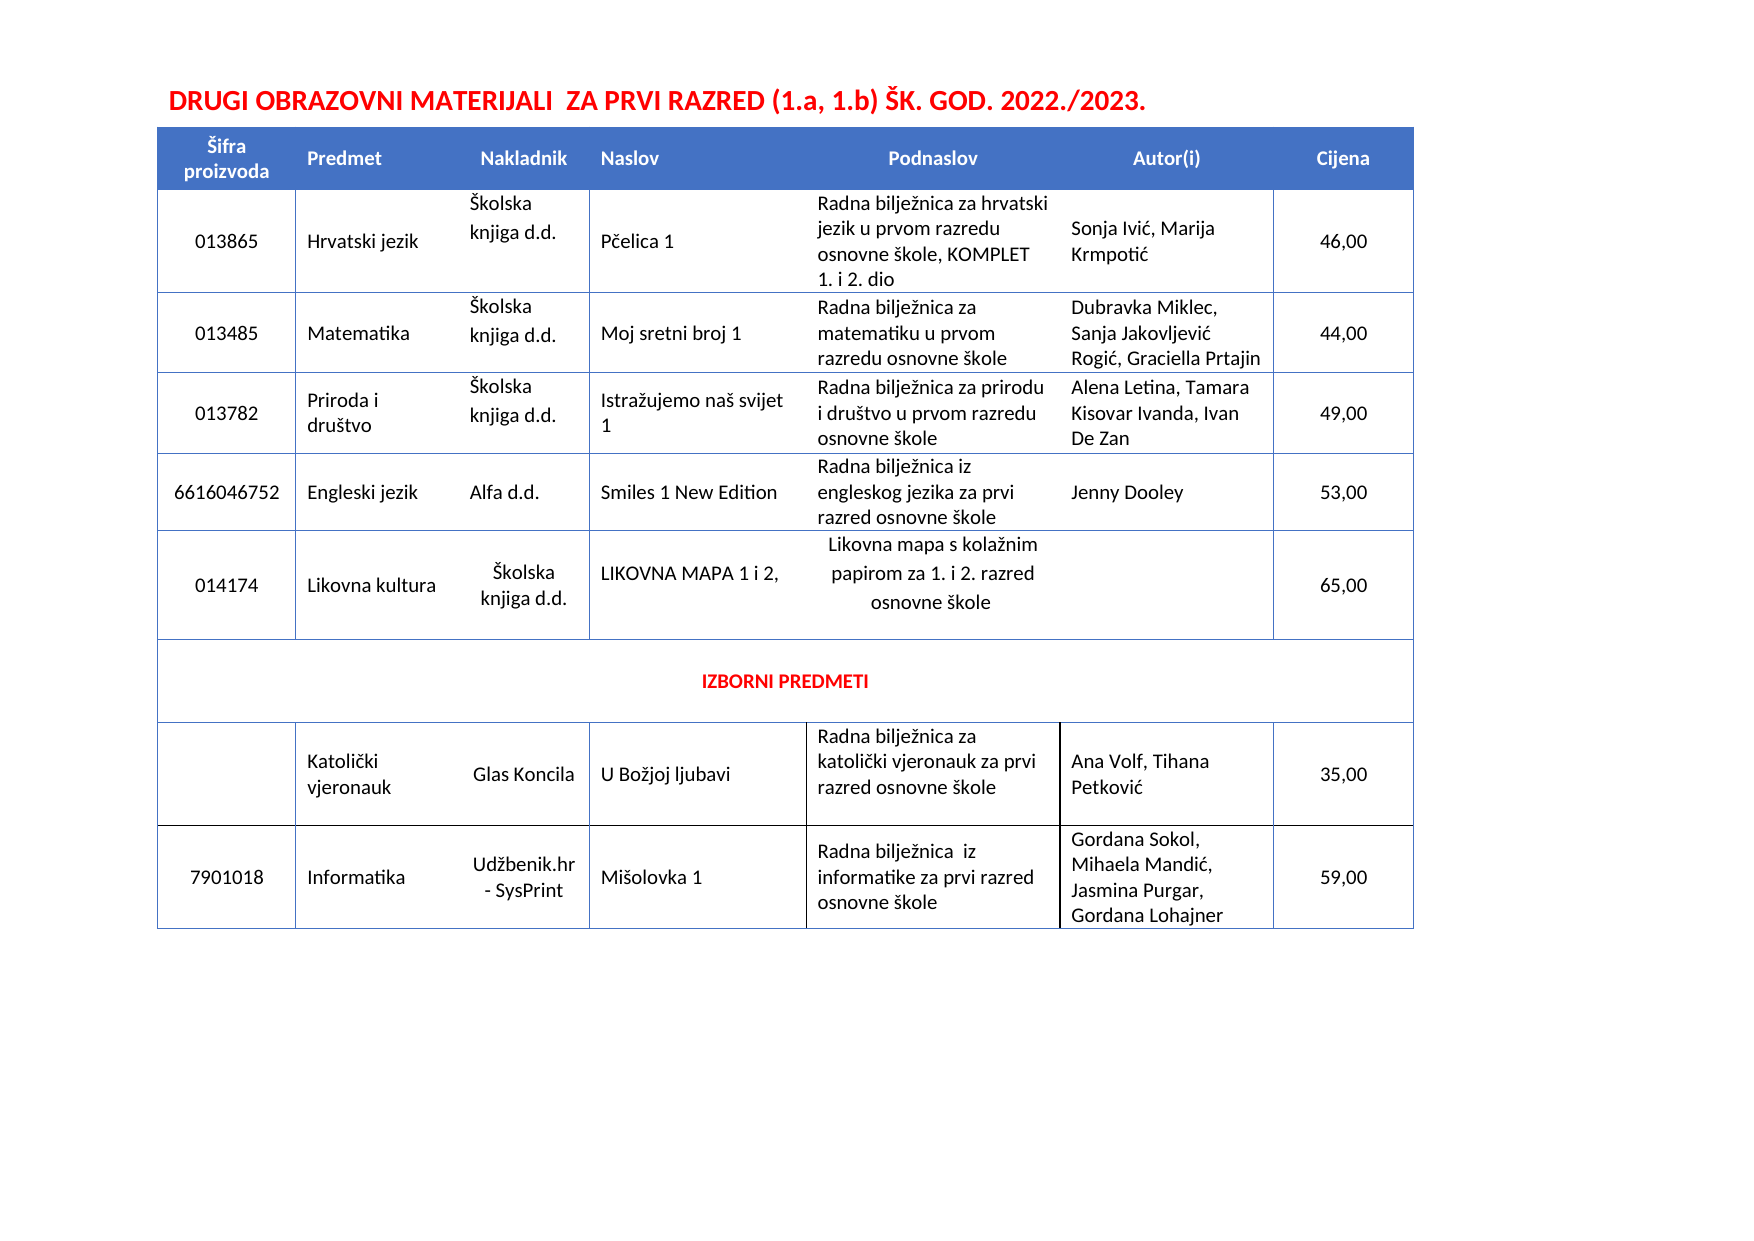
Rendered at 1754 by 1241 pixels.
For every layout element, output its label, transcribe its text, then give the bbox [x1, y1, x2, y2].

table_cell 7901018 [158, 826, 295, 928]
table_cell Udžbenik.hr - SysPrint [458, 826, 589, 928]
table_cell Alena Letina, Tamara Kisovar Ivanda, Ivan De Zan [1060, 373, 1273, 452]
table_cell Informatika [296, 826, 458, 928]
table_cell 013782 [158, 373, 295, 452]
table_cell Nakladnik [458, 128, 589, 189]
table_cell Cijena [1274, 127, 1413, 189]
table_cell Hrvatski jezik [296, 190, 458, 292]
table_cell Alfa d.d. [458, 454, 589, 530]
table_cell 013485 [158, 293, 295, 372]
table_header DRUGI OBRAZOVNI MATERIJALI ZA PRVI RAZRED (1.a, 1.b) ŠK. GOD. 2022./2023. [157, 74, 1212, 127]
table_cell Radna bilježnica za matematiku u prvom razredu osnovne škole [806, 293, 1060, 372]
table_cell Gordana Sokol, Mihaela Mandić, Jasmina Purgar, Gordana Lohajner [1061, 826, 1273, 928]
table_cell Likovna kultura [296, 531, 458, 639]
table_cell 6616046752 [158, 454, 295, 530]
table_cell [158, 723, 295, 825]
table_cell 013865 [158, 190, 295, 292]
table_cell IZBORNI PREDMETI [158, 640, 1413, 722]
table_cell Glas Koncila [458, 723, 589, 825]
table_cell Matematika [296, 293, 458, 372]
table_cell Moj sretni broj 1 [590, 293, 806, 372]
table_cell Radna bilježnica iz engleskog jezika za prvi razred osnovne škole [806, 454, 1060, 530]
table_cell Engleski jezik [296, 454, 458, 530]
table_cell Radna bilježnica za hrvatski jezik u prvom razredu osnovne škole, KOMPLET 1. i 2. dio [806, 190, 1060, 292]
table_cell Školska knjiga d.d. [458, 531, 589, 639]
table_cell Mišolovka 1 [590, 826, 806, 928]
table_cell Predmet [296, 128, 458, 189]
table_cell Naslov [590, 128, 806, 189]
table_cell 59,00 [1274, 826, 1413, 928]
table_cell Radna bilježnica za prirodu i društvo u prvom razredu osnovne škole [806, 373, 1060, 452]
table_cell Katolički vjeronauk [296, 723, 458, 825]
table_cell Radna bilježnica iz informatike za prvi razred osnovne škole [807, 826, 1059, 928]
table_cell Jenny Dooley [1060, 454, 1273, 530]
table_cell Radna bilježnica za katolički vjeronauk za prvi razred osnovne škole [807, 723, 1059, 825]
table_cell Likovna mapa s kolažnim papirom za 1. i 2. razred osnovne škole [806, 531, 1060, 639]
table_cell Autor(i) [1060, 127, 1273, 189]
table_cell 65,00 [1274, 531, 1413, 639]
table_cell 44,00 [1274, 293, 1413, 372]
table_cell 49,00 [1274, 373, 1413, 452]
table_cell Podnaslov [806, 128, 1060, 189]
table_cell 014174 [158, 531, 295, 639]
table_cell Školska knjiga d.d. [458, 373, 589, 452]
table_cell 35,00 [1274, 723, 1413, 825]
table_cell Školska knjiga d.d. [458, 190, 589, 292]
table_cell 46,00 [1274, 190, 1413, 292]
table_cell Šifra proizvoda [158, 128, 295, 189]
table_cell Dubravka Miklec, Sanja Jakovljević Rogić, Graciella Prtajin [1060, 293, 1273, 372]
table_cell LIKOVNA MAPA 1 i 2, [590, 531, 806, 639]
table_cell Pčelica 1 [590, 190, 806, 292]
table_cell Školska knjiga d.d. [458, 293, 589, 372]
table_cell Priroda i društvo [296, 373, 458, 452]
table_cell [1060, 531, 1273, 639]
table_cell Istražujemo naš svijet 1 [590, 373, 806, 452]
table_cell 53,00 [1274, 454, 1413, 530]
table_cell U Božjoj ljubavi [590, 723, 806, 825]
table_cell Sonja Ivić, Marija Krmpotić [1060, 190, 1273, 292]
table_cell Ana Volf, Tihana Petković [1061, 723, 1273, 825]
table_cell Smiles 1 New Edition [590, 454, 806, 530]
